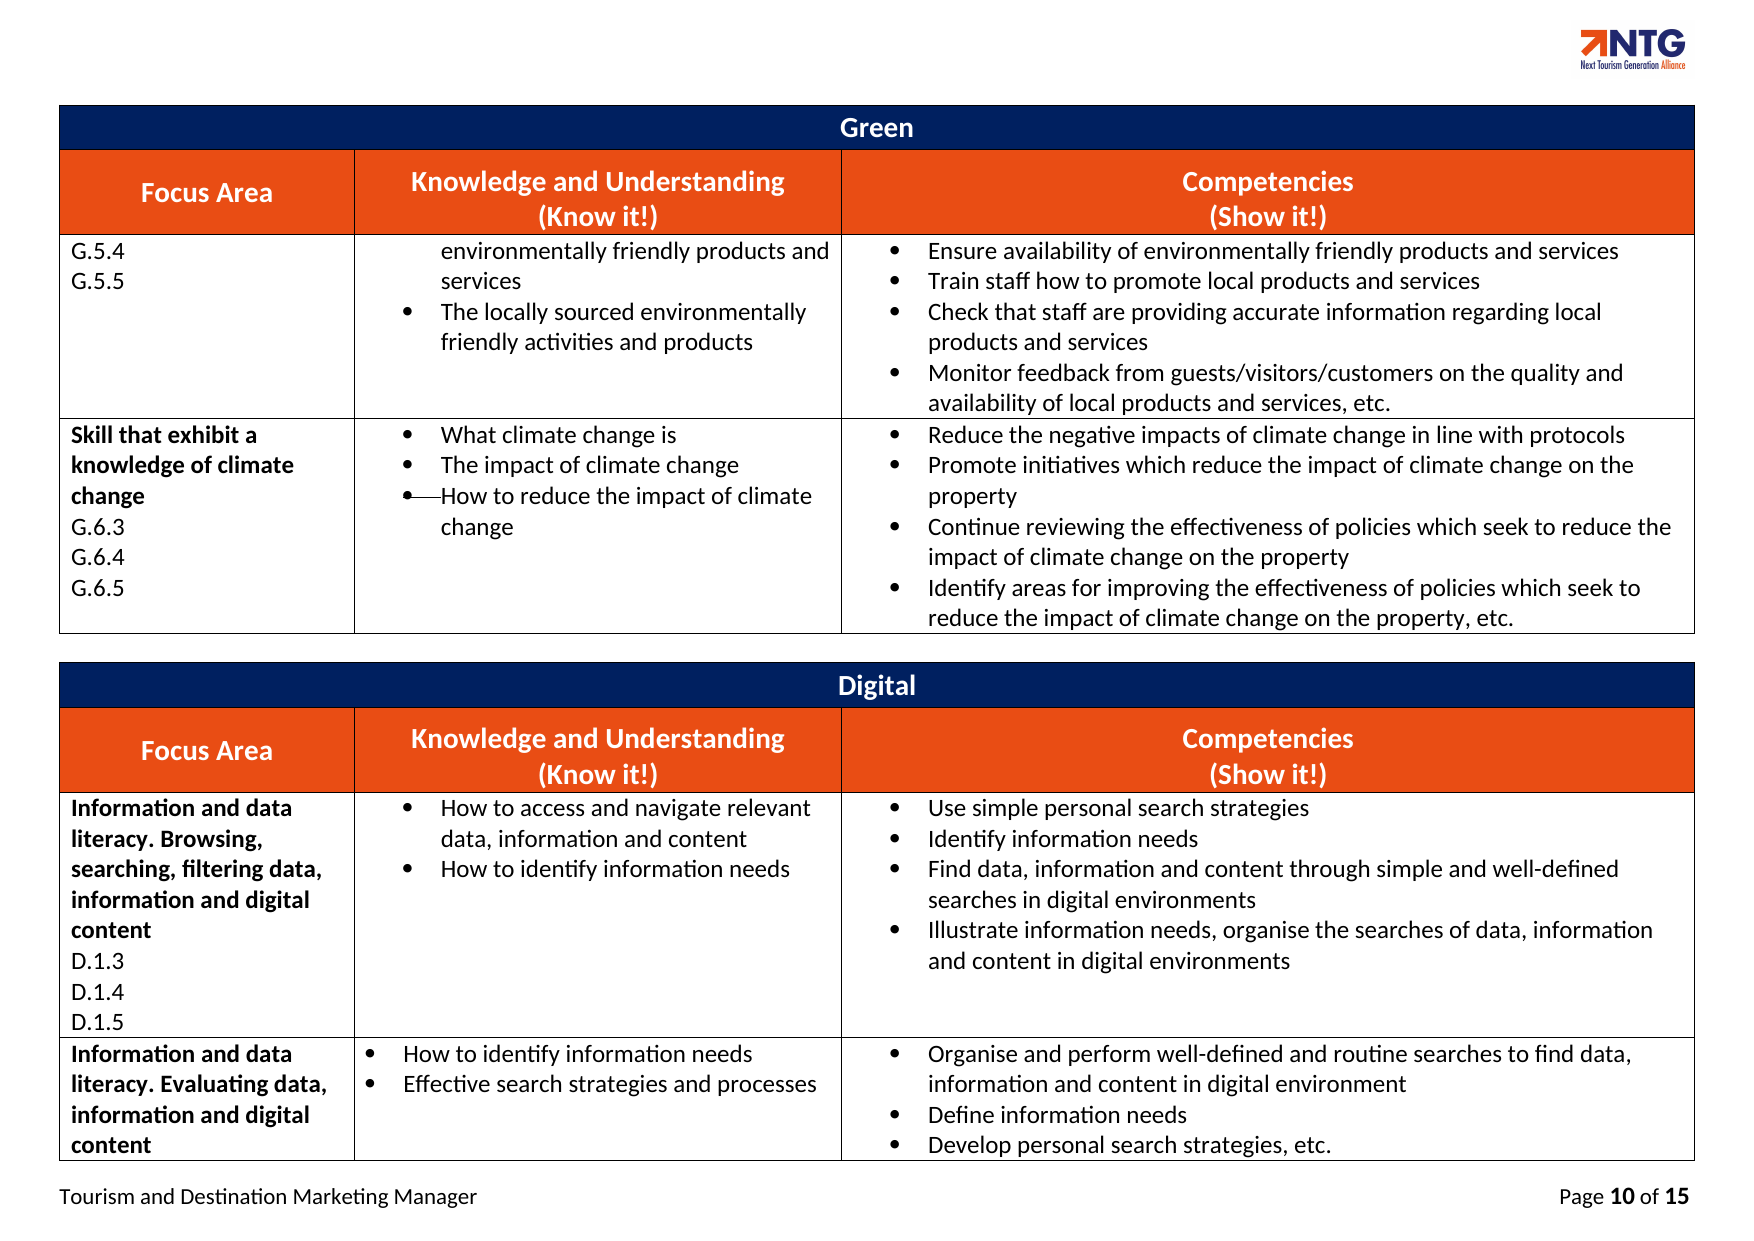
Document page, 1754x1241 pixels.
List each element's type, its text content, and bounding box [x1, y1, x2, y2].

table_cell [355, 1038, 841, 1160]
table_cell Information and data literacy. Browsing, searching, filtering data, information and digital content D.1.3 D.1.4 D.1.5 [60, 793, 354, 1037]
table_cell Knowledge and Understanding (Know it!) [355, 150, 841, 234]
table_header Green [60, 106, 1694, 149]
table_cell Competencies (Show it!) [842, 708, 1694, 792]
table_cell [355, 235, 841, 418]
table_cell Reduce the negative impacts of climate change in line with protocols Promote initiatives which reduce the impact of climate change on the property Continue reviewing the effectiveness of policies which seek to reduce the impact of climate change on the property Identify areas for improving the effectiveness of policies which seek to reduce the impact of climate change on the property, etc. [842, 419, 1694, 633]
table_header Digital [60, 663, 1694, 707]
picture [1571, 20, 1695, 79]
table_cell Use simple personal search strategies Identify information needs Find data, information and content through simple and well-defined searches in digital environments Illustrate information needs, organise the searches of data, information and content in digital environments [842, 793, 1694, 1037]
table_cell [60, 1038, 354, 1160]
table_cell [842, 235, 1694, 418]
table_cell Focus Area [60, 708, 354, 792]
table_cell What climate change is The impact of climate change How to reduce the impact of climate change [355, 419, 841, 633]
table_cell Skill that exhibit a knowledge of climate change G.6.3 G.6.4 G.6.5 [60, 419, 354, 633]
table_cell Knowledge and Understanding (Know it!) [355, 708, 841, 792]
table_cell Competencies (Show it!) [842, 150, 1694, 234]
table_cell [60, 235, 354, 418]
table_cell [842, 1038, 1694, 1160]
table_cell Focus Area [60, 150, 354, 234]
table_cell How to access and navigate relevant data, information and content How to identify information needs [355, 793, 841, 1037]
